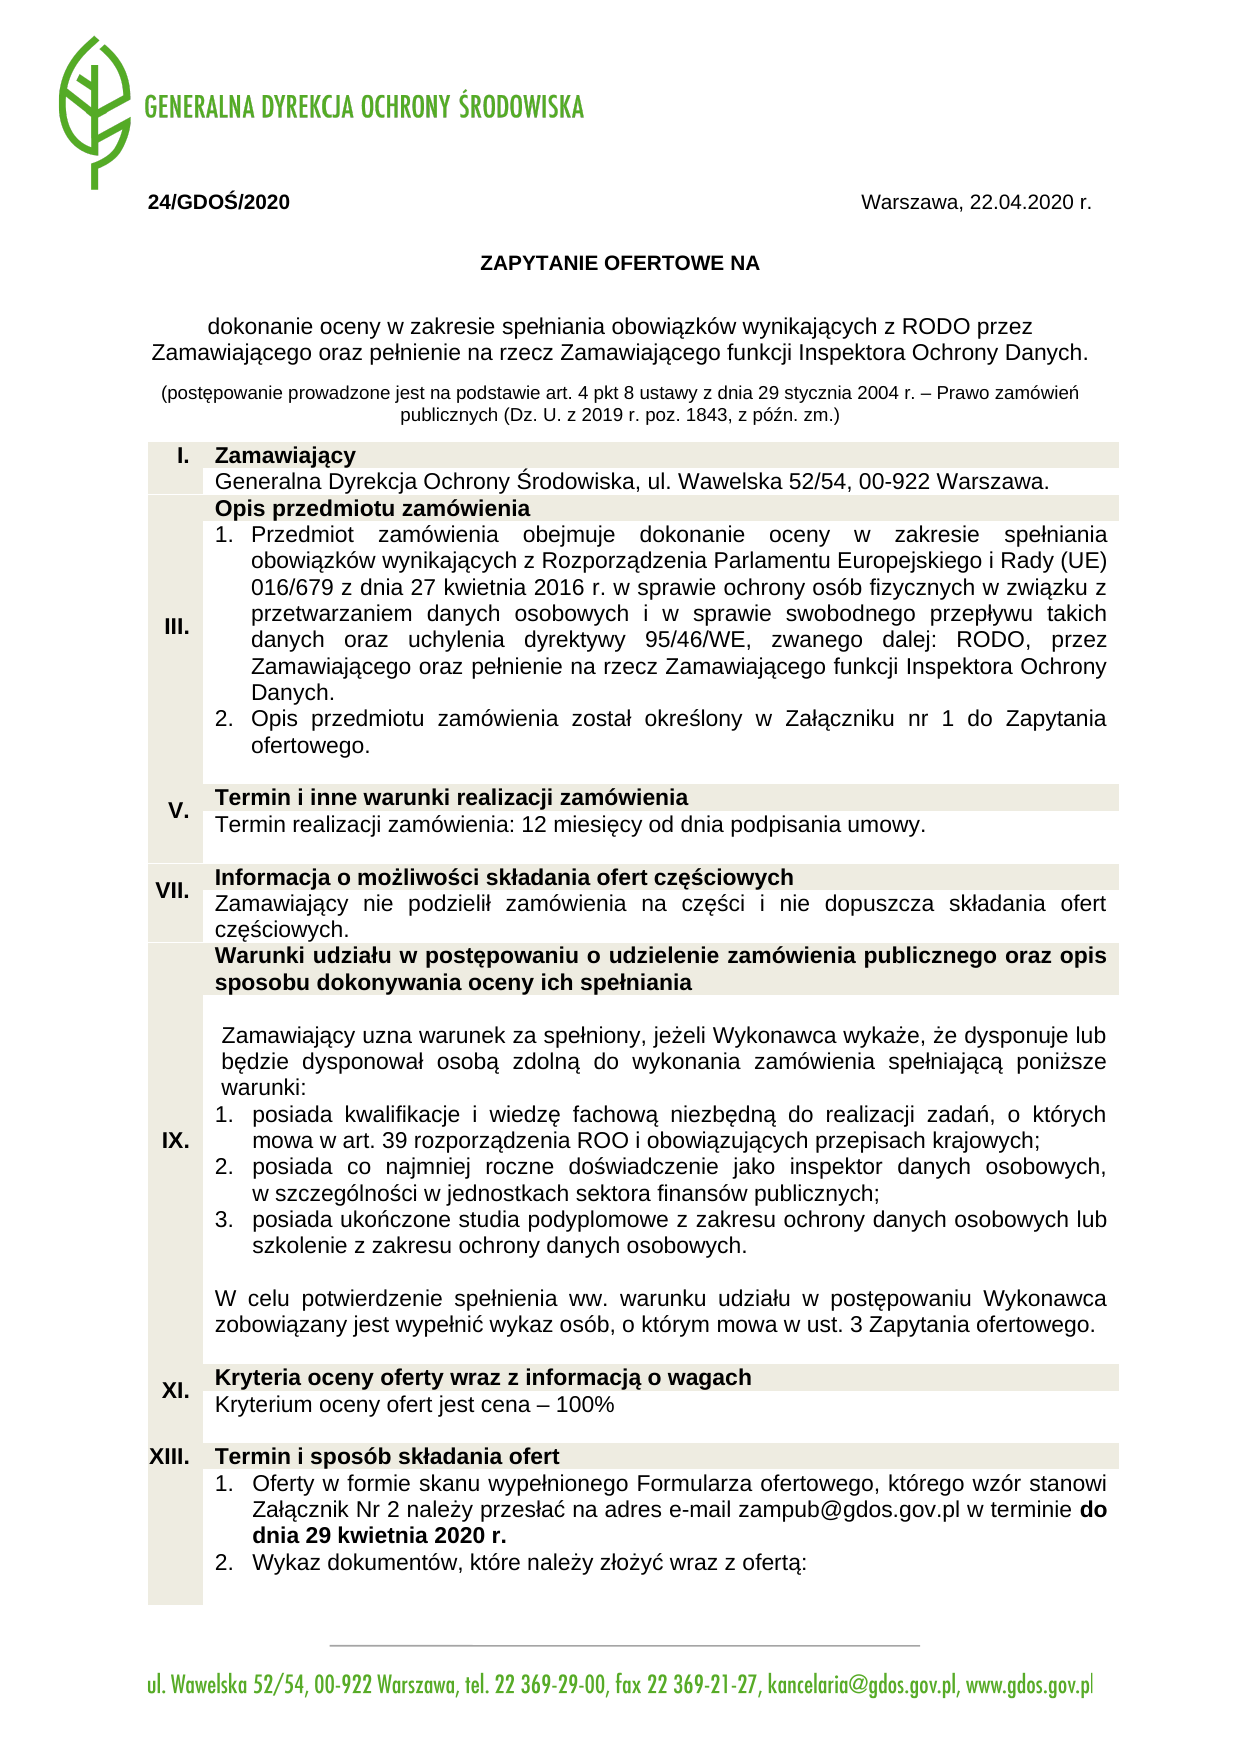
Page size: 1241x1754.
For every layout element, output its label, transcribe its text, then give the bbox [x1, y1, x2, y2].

table_cell Kryteria oceny oferty wraz z informacją o wagach [203, 1364, 1119, 1391]
table_cell Zamawiający uzna warunek za spełniony, jeżeli Wykonawca wykaże, że dysponuje lub będzie dysponował osobą zdolną do wykonania zamówienia spełniającą poniższe warunki: posiada kwalifikacje i wiedzę fachową niezbędną do realizacji zadań, o których mowa w art. 39 rozporządzenia ROO i obowiązujących przepisach krajowych; posiada co najmniej roczne doświadczenie jako inspektor danych osobowych, w szczególności w jednostkach sektora finansów publicznych; posiada ukończone studia podyplomowe z zakresu ochrony danych osobowych lub szkolenie z zakresu ochrony danych osobowych. W celu potwierdzenie spełnienia ww. warunku udziału w postępowaniu Wykonawca zobowiązany jest wypełnić wykaz osób, o którym mowa w ust. 3 Zapytania ofertowego. [203, 995, 1119, 1364]
table_cell Zamawiający nie podzielił zamówienia na części i nie dopuszcza składania ofert częściowych. [203, 890, 1119, 942]
table_cell [148, 784, 203, 863]
table_cell [148, 1443, 203, 1605]
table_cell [203, 1470, 1119, 1605]
picture [147, 1669, 1093, 1701]
table_header Zamawiający [203, 442, 1119, 468]
table_cell Termin realizacji zamówienia: 12 miesięcy od dnia podpisania umowy. [203, 811, 1119, 863]
table_cell Termin i sposób składania ofert [203, 1443, 1119, 1469]
text ZAPYTANIE OFERTOWE NA [148, 251, 1093, 275]
table_cell [148, 943, 203, 1364]
table_cell Informacja o możliwości składania ofert częściowych [203, 864, 1119, 890]
picture [58, 35, 588, 190]
table_cell Generalna Dyrekcja Ochrony Środowiska, ul. Wawelska 52/54, 00-922 Warszawa. [203, 468, 1119, 494]
text (postępowanie prowadzone jest na podstawie art. 4 pkt 8 ustawy z dnia 29 stycznia 2004 r. – Prawo zamówień publicznych (Dz. U. z 2019 r. poz. 1843, z późn. zm.) [148, 382, 1093, 425]
table_cell Kryterium oceny ofert jest cena – 100% [203, 1391, 1119, 1443]
table_cell Warunki udziału w postępowaniu o udzielenie zamówienia publicznego oraz opis sposobu dokonywania oceny ich spełniania [203, 943, 1119, 995]
table_cell [148, 495, 203, 784]
table_cell [148, 1364, 203, 1443]
table_header [148, 442, 203, 494]
table_cell Przedmiot zamówienia obejmuje dokonanie oceny w zakresie spełniania obowiązków wynikających z Rozporządzenia Parlamentu Europejskiego i Rady (UE) 016/679 z dnia 27 kwietnia 2016 r. w sprawie ochrony osób fizycznych w związku z przetwarzaniem danych osobowych i w sprawie swobodnego przepływu takich danych oraz uchylenia dyrektywy 95/46/WE, zwanego dalej: RODO, przez Zamawiającego oraz pełnienie na rzecz Zamawiającego funkcji Inspektora Ochrony Danych. Opis przedmiotu zamówienia został określony w Załączniku nr 1 do Zapytania ofertowego. [203, 521, 1119, 784]
text 24/GDOŚ/2020 Warszawa, 22.04.2020 r. [148, 190, 1093, 214]
text dokonanie oceny w zakresie spełniania obowiązków wynikających z RODO przez Zamawiającego oraz pełnienie na rzecz Zamawiającego funkcji Inspektora Ochrony Danych. [148, 313, 1093, 365]
table_cell [148, 864, 203, 942]
table_cell Opis przedmiotu zamówienia [203, 495, 1119, 521]
table_cell Termin i inne warunki realizacji zamówienia [203, 784, 1119, 811]
